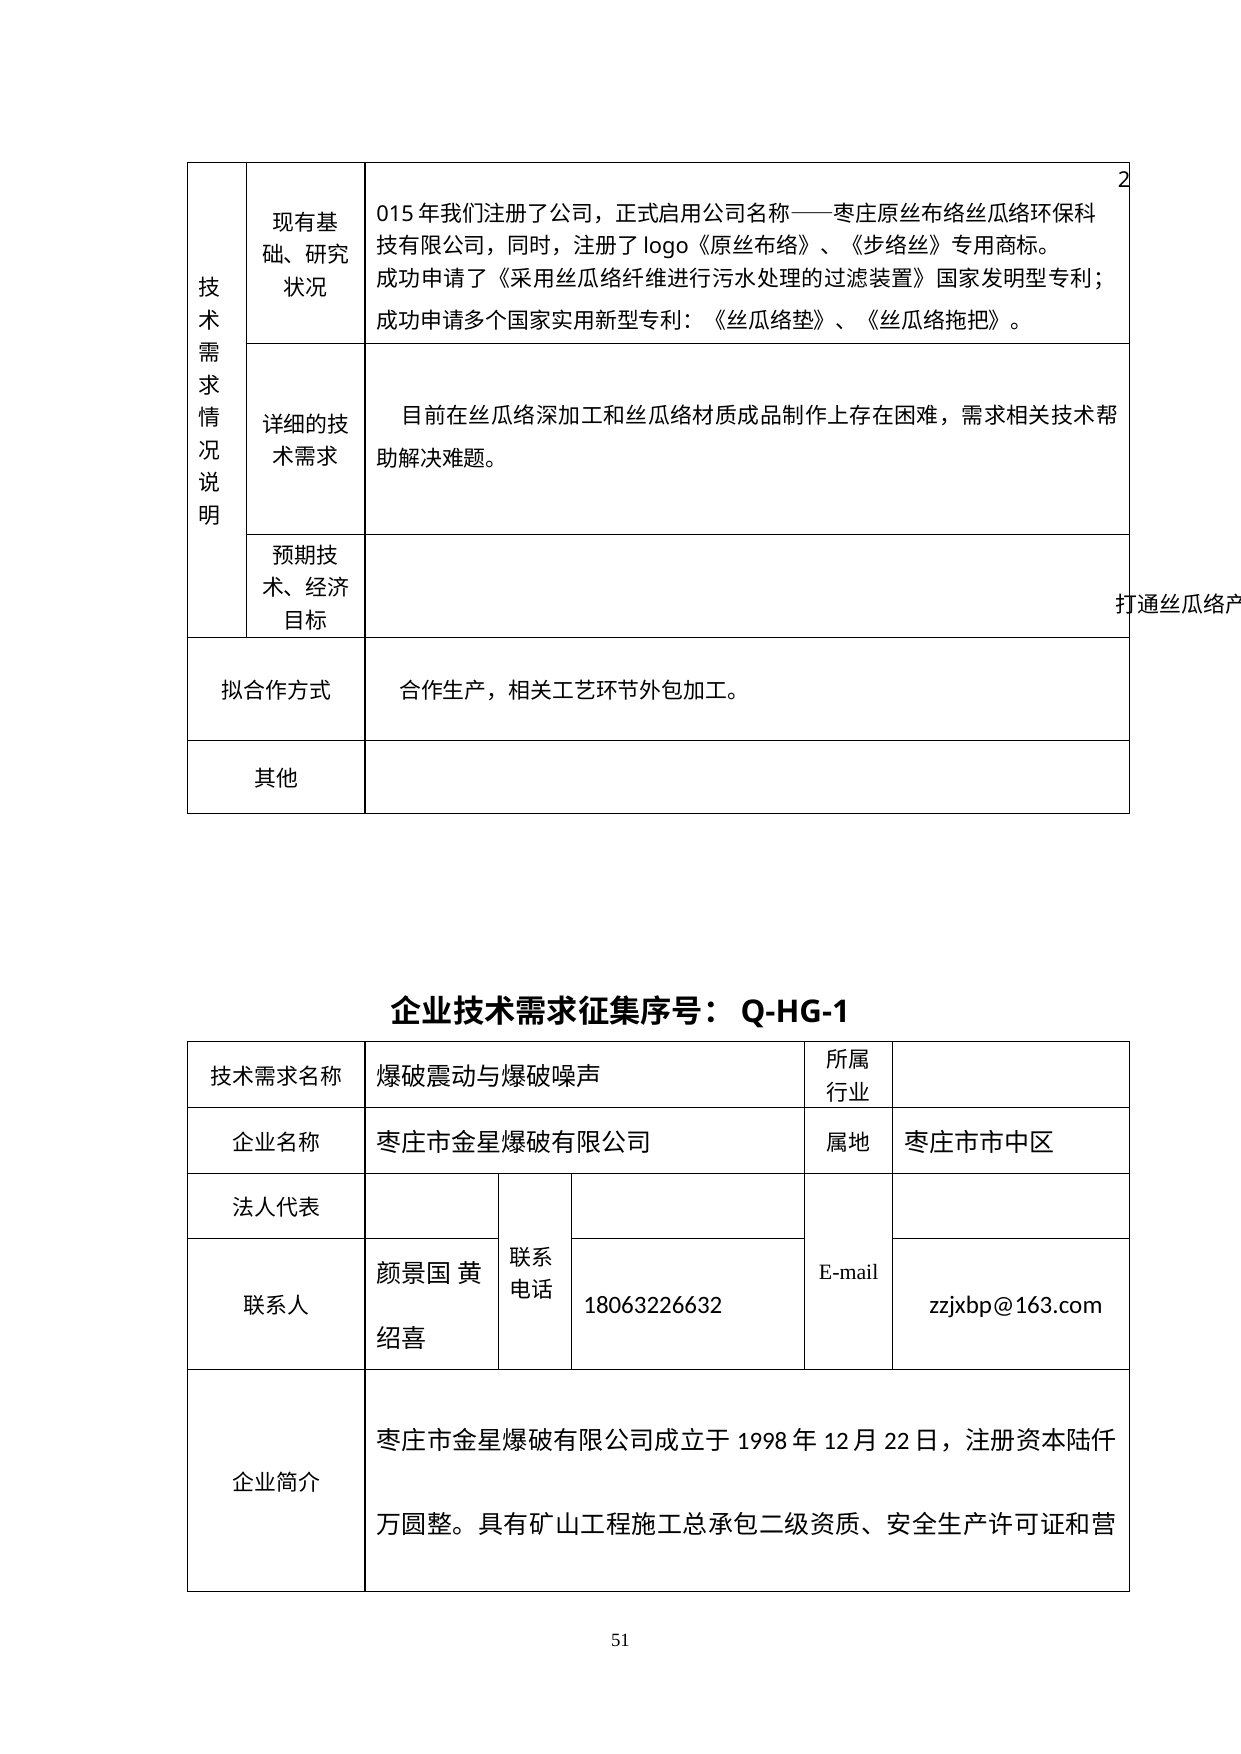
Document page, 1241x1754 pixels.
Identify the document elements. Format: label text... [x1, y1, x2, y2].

table_cell 颜景国 黄绍喜 [366, 1239, 498, 1369]
table_cell 18063226632 [572, 1239, 804, 1369]
text 企业技术需求征集序号： Q-HG-1 [187, 976, 1053, 1041]
table_cell 联系人 [188, 1239, 364, 1369]
table_cell [366, 1174, 498, 1238]
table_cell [366, 1370, 1129, 1591]
table_cell [572, 1174, 804, 1238]
table_cell 详细的技术需求 [247, 344, 364, 534]
table_cell 枣庄市市中区 [893, 1108, 1129, 1173]
table_cell [893, 1174, 1129, 1238]
table_cell 预期技术、经济目标 [247, 535, 364, 637]
table_cell 其他 [188, 741, 364, 812]
table_cell 企业简介 [188, 1370, 364, 1591]
table_cell 现有基础、研究状况 [247, 163, 364, 343]
table_cell 目前在丝瓜络深加工和丝瓜络材质成品制作上存在困难，需求相关技术帮助解决难题。 [366, 344, 1129, 534]
table_cell 2015年我们注册了公司，正式启用公司名称——枣庄原丝布络丝瓜络环保科技有限公司，同时，注册了logo《原丝布络》、《步络丝》专用商标。 成功申请了《采用丝瓜络纤维进行污水处理的过滤装置》国家发明型专利；成功申请多个国家实用新型专利：《丝瓜络垫》、《丝瓜络拖把》。 [366, 163, 1129, 343]
table_cell E-mail [805, 1174, 892, 1369]
table_cell 技术需求情况说明 [188, 163, 246, 637]
table_header 技术需求名称 [188, 1042, 364, 1107]
table_cell zzjxbp@163.com [893, 1239, 1129, 1369]
table_cell 枣庄市金星爆破有限公司 [366, 1108, 804, 1173]
table_cell 联系 电话 [499, 1174, 571, 1369]
table_header [893, 1042, 1129, 1107]
table_cell 法人代表 [188, 1174, 364, 1238]
table_cell 企业名称 [188, 1108, 364, 1173]
table_cell [366, 741, 1129, 812]
table_cell 打通丝瓜络产品市场链 [366, 535, 1129, 637]
table_header 所属 行业 [805, 1042, 892, 1107]
table_cell 合作生产，相关工艺环节外包加工。 [366, 638, 1129, 740]
table_cell 属地 [805, 1108, 892, 1173]
table_cell 拟合作方式 [188, 638, 364, 740]
table_header 爆破震动与爆破噪声 [366, 1042, 804, 1107]
